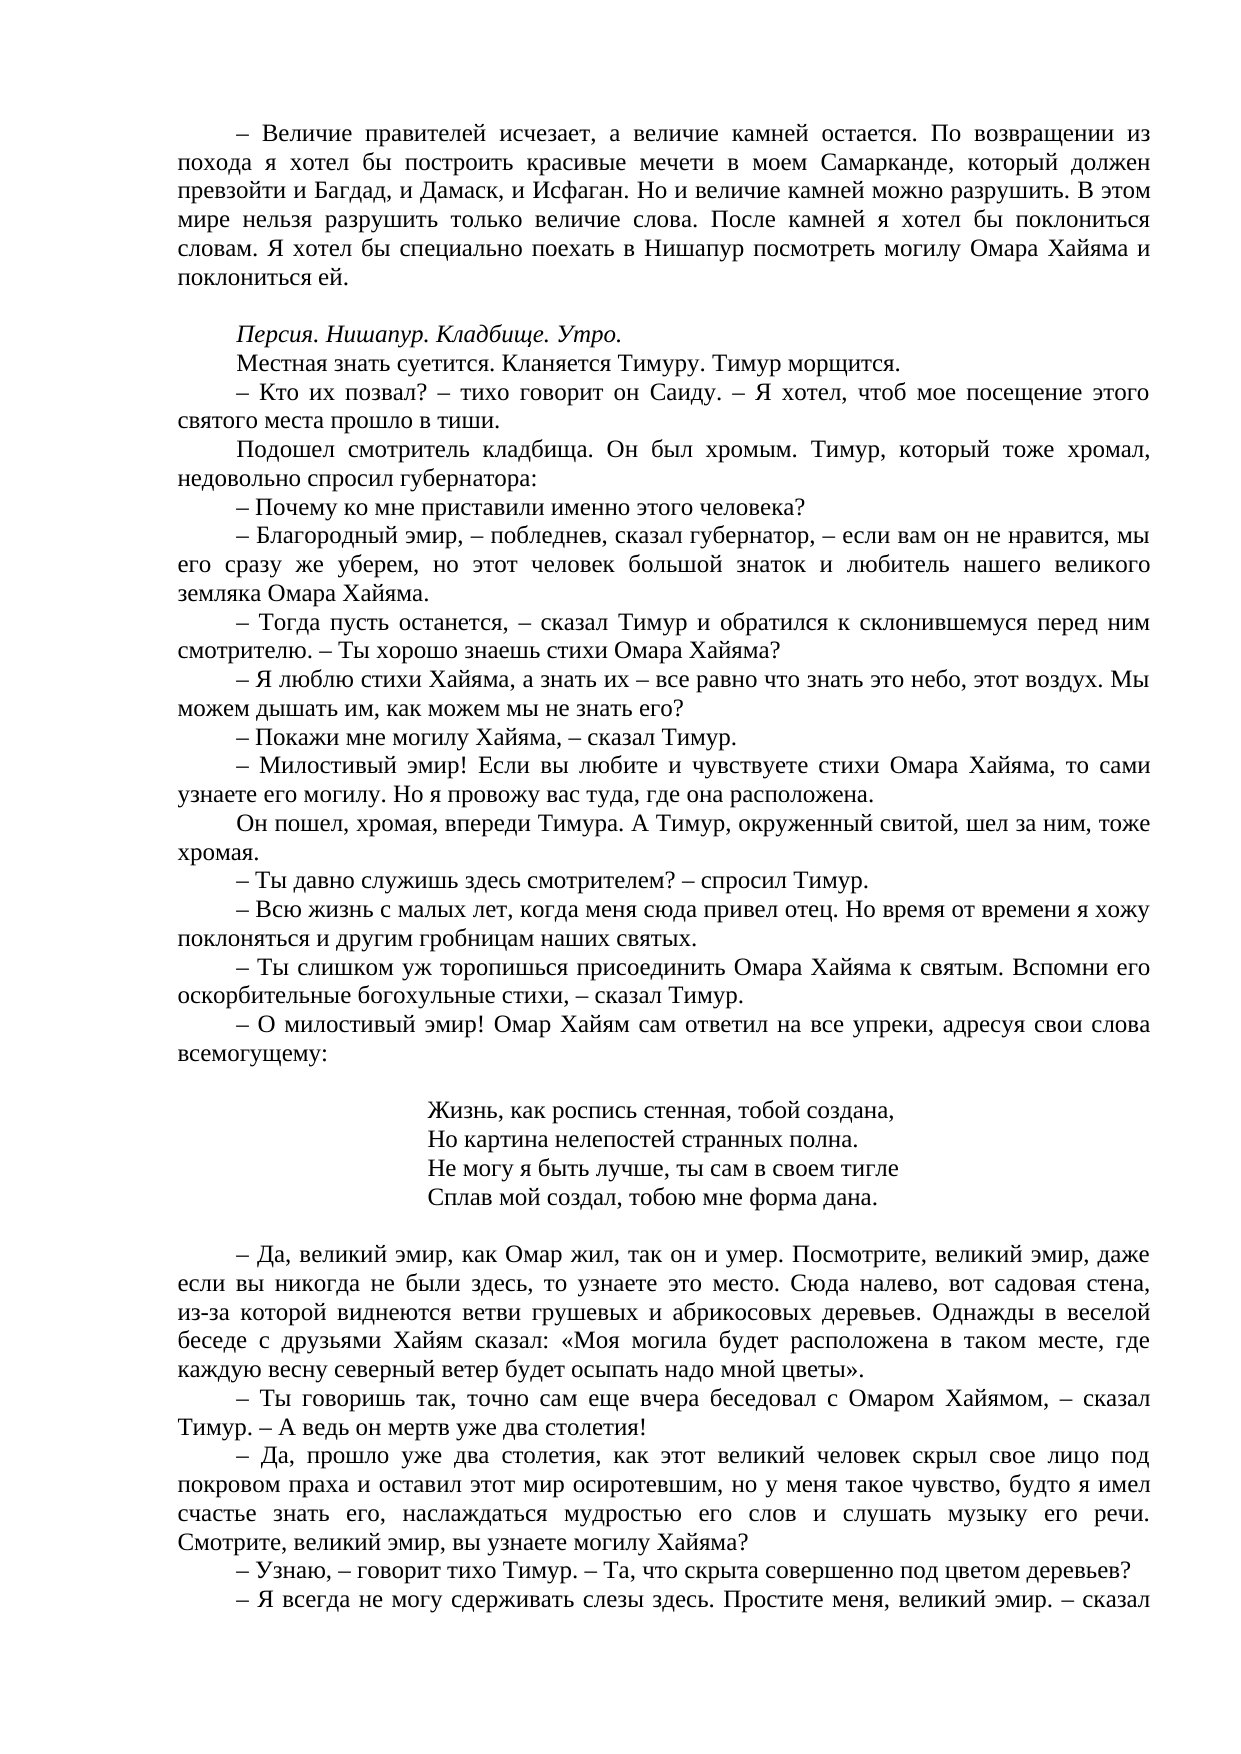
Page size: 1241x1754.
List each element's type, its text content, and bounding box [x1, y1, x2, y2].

text – Я люблю стихи Хайяма, а знать их – все равно что знать это небо, этот воздух. Мы можем дышать им, как можем мы не знать его? [177, 664, 1152, 722]
text – Ты давно служишь здесь смотрителем? – спросил Тимур. [177, 866, 1152, 894]
text Жизнь, как роспись стенная, тобой создана, [386, 1096, 1089, 1124]
text – Да, прошло уже два столетия, как этот великий человек скрыл свое лицо под покровом праха и оставил этот мир осиротевшим, но у меня такое чувство, будто я имел счастье знать его, наслаждаться мудростью его слов и слушать музыку его речи. Смотрите, великий эмир, вы узнаете могилу Хайяма? [177, 1441, 1152, 1556]
text – Милостивый эмир! Если вы любите и чувствуете стихи Омара Хайяма, то сами узнаете его могилу. Но я провожу вас туда, где она расположена. [177, 751, 1152, 808]
text Он пошел, хромая, впереди Тимура. А Тимур, окруженный свитой, шел за ним, тоже хромая. [177, 808, 1152, 866]
text – Всю жизнь с малых лет, когда меня сюда привел отец. Но время от времени я хожу поклоняться и другим гробницам наших святых. [177, 894, 1152, 952]
text – Ты слишком уж торопишься присоединить Омара Хайяма к святым. Вспомни его оскорбительные богохульные стихи, – сказал Тимур. [177, 952, 1152, 1009]
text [177, 1584, 1152, 1613]
text Но картина нелепостей странных полна. [386, 1124, 1089, 1153]
text Не могу я быть лучше, ты сам в своем тигле [386, 1153, 1089, 1182]
text – Да, великий эмир, как Омар жил, так он и умер. Посмотрите, великий эмир, даже если вы никогда не были здесь, то узнаете это место. Сюда налево, вот садовая стена, из-за которой виднеются ветви грушевых и абрикосовых деревьев. Однажды в веселой беседе с друзьями Хайям сказал: «Моя могила будет расположена в таком месте, где каждую весну северный ветер будет осыпать надо мной цветы». [177, 1239, 1152, 1383]
text – Ты говоришь так, точно сам еще вчера беседовал с Омаром Хайямом, – сказал Тимур. – А ведь он мертв уже два столетия! [177, 1383, 1152, 1441]
text – Кто их позвал? – тихо говорит он Саиду. – Я хотел, чтоб мое посещение этого святого места прошло в тиши. [177, 377, 1152, 434]
text – Благородный эмир, – побледнев, сказал губернатор, – если вам он не нравится, мы его сразу же уберем, но этот человек большой знаток и любитель нашего великого земляка Омара Хайяма. [177, 521, 1152, 607]
text – Тогда пусть останется, – сказал Тимур и обратился к склонившемуся перед ним смотрителю. – Ты хорошо знаешь стихи Омара Хайяма? [177, 607, 1152, 664]
text – Величие правителей исчезает, а величие камней остается. По возвращении из похода я хотел бы построить красивые мечети в моем Самарканде, который должен превзойти и Багдад, и Дамаск, и Исфаган. Но и величие камней можно разрушить. В этом мире нельзя разрушить только величие слова. После камней я хотел бы поклониться словам. Я хотел бы специально поехать в Нишапур посмотреть могилу Омара Хайяма и поклониться ей. [177, 118, 1152, 291]
text – Почему ко мне приставили именно этого человека? [177, 492, 1152, 521]
text Подошел смотритель кладбища. Он был хромым. Тимур, который тоже хромал, недовольно спросил губернатора: [177, 434, 1152, 492]
text Сплав мой создал, тобою мне форма дана. [386, 1182, 1089, 1211]
text – Узнаю, – говорит тихо Тимур. – Та, что скрыта совершенно под цветом деревьев? [177, 1556, 1152, 1584]
text Местная знать суетится. Кланяется Тимуру. Тимур морщится. [177, 348, 1152, 377]
text Персия. Нишапур. Кладбище. Утро. [177, 319, 1152, 348]
text – О милостивый эмир! Омар Хайям сам ответил на все упреки, адресуя свои слова всемогущему: [177, 1009, 1152, 1067]
text – Покажи мне могилу Хайяма, – сказал Тимур. [177, 722, 1152, 751]
